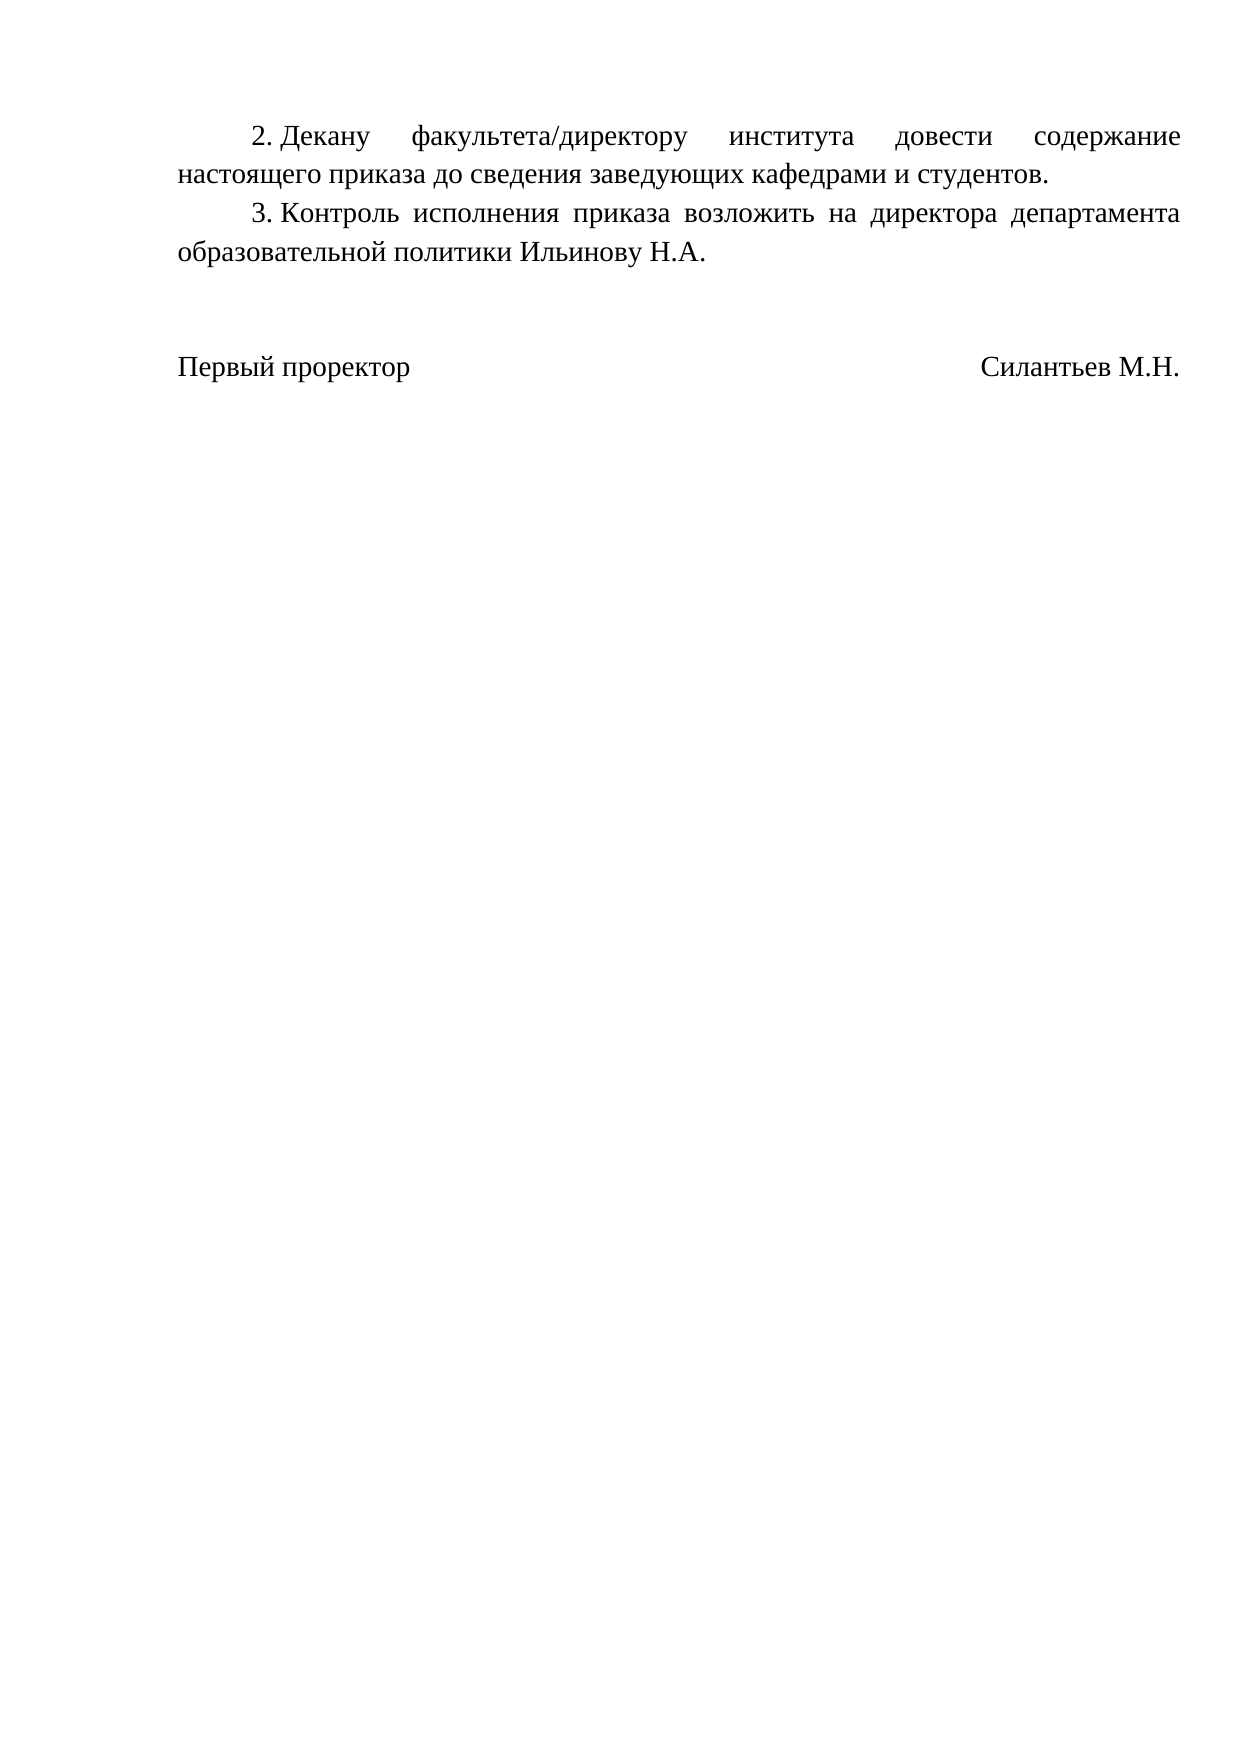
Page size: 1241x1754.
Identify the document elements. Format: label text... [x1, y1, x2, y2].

text Первый проректор Силантьев М.Н. [177, 349, 1181, 383]
text 3. Контроль исполнения приказа возложить на директора департамента образовательной политики Ильинову Н.А. [177, 195, 1181, 267]
text 2. Декану факультета/директору института довести содержание настоящего приказа до сведения заведующих кафедрами и студентов. [177, 118, 1181, 190]
